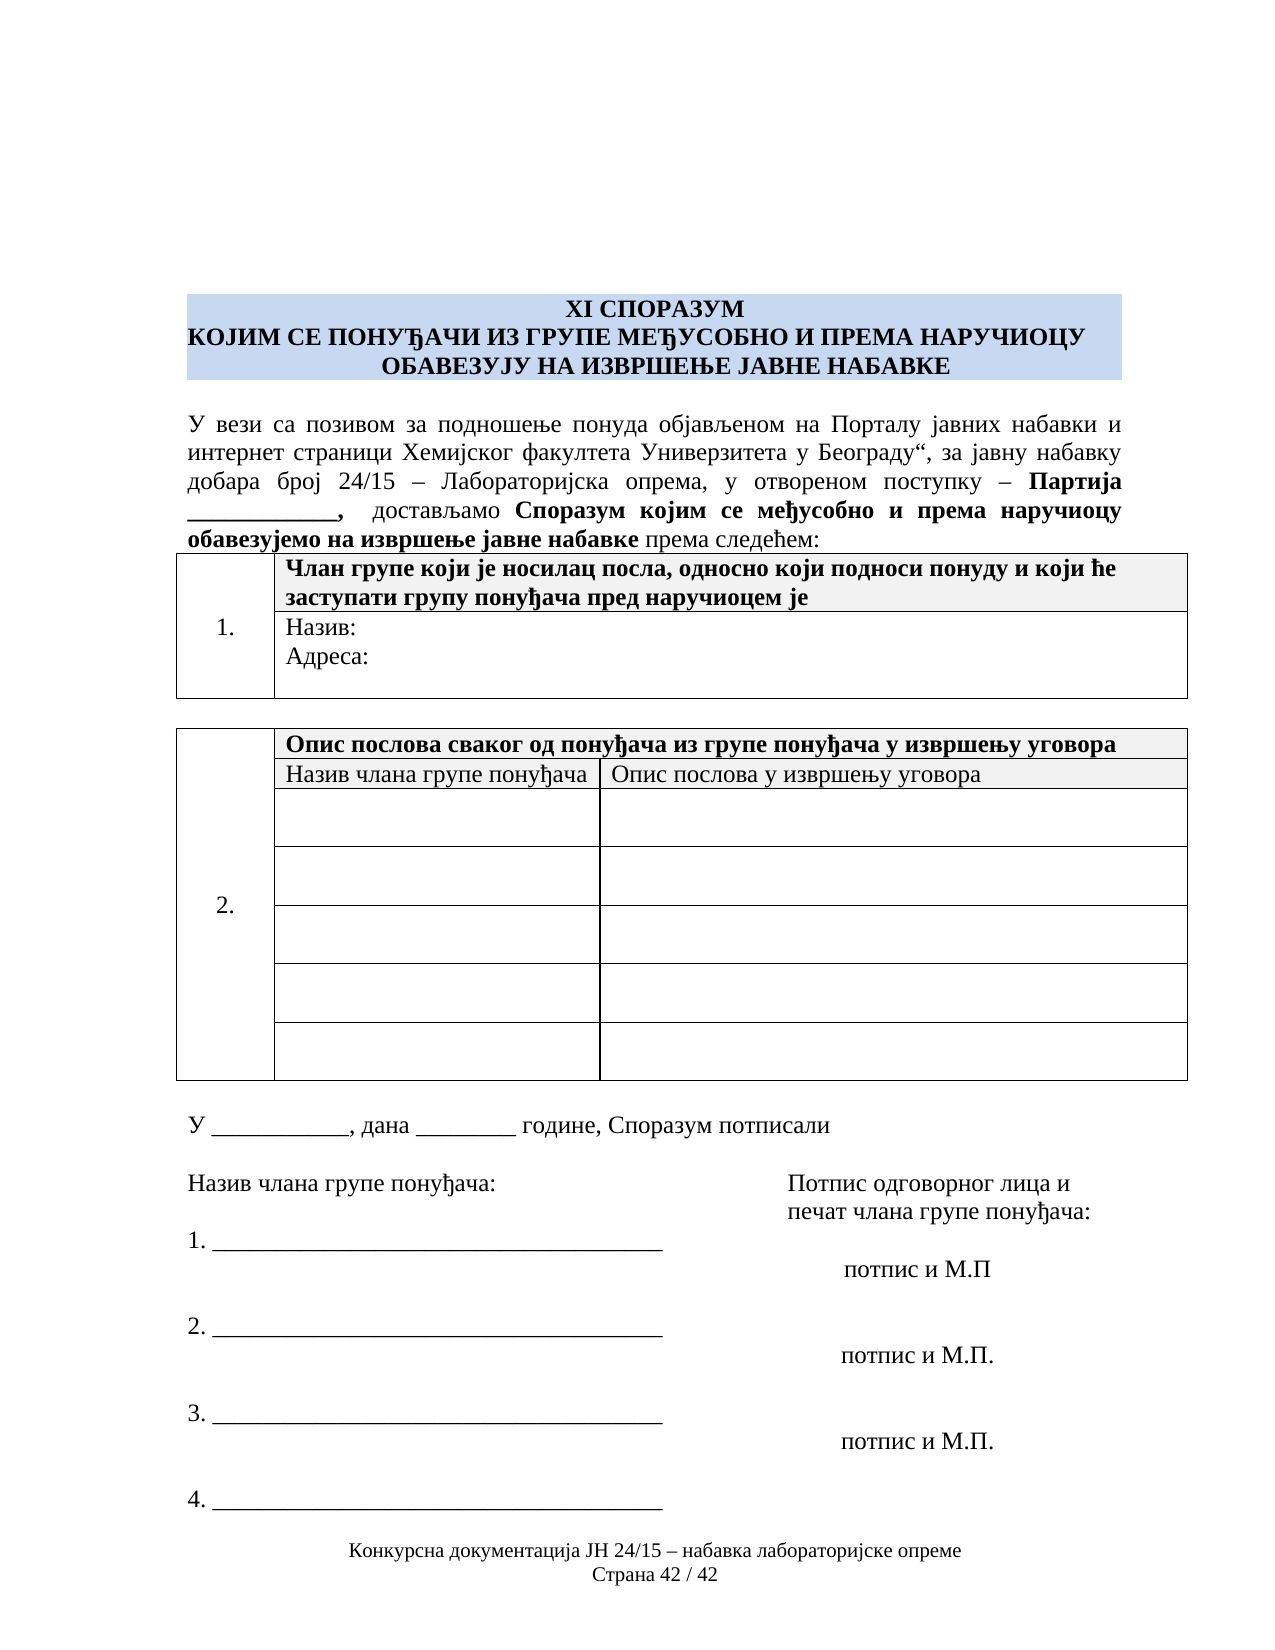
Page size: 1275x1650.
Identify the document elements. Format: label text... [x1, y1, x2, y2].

table_cell Назив: Адреса: [275, 612, 1187, 698]
text ОБАВЕЗУЈУ НА ИЗВРШЕЊЕ ЈАВНЕ НАБАВКЕ [187, 351, 1122, 380]
text КОЈИМ СЕ ПОНУЂАЧИ ИЗ ГРУПЕ МЕЂУСОБНО И ПРЕМА НАРУЧИОЦУ [187, 322, 1122, 351]
table_header 2. [177, 729, 274, 1080]
text потпис и М.П. [637, 1426, 1122, 1455]
text 1. ____________________________________ [187, 1225, 1122, 1254]
text XI СПОРАЗУМ [187, 294, 1122, 322]
table_cell [601, 906, 1187, 963]
text Назив члана групе понуђача: Потпис одговорног лица и печат члана групе понуђача: [187, 1168, 1122, 1225]
text 4. ____________________________________ [187, 1484, 1122, 1513]
table_cell [275, 964, 599, 1022]
text потпис и М.П [637, 1254, 1122, 1283]
table_cell [601, 847, 1187, 905]
table_cell [275, 847, 599, 905]
table_cell [601, 964, 1187, 1022]
table_cell [275, 789, 599, 846]
table_cell Назив члана групе понуђача [275, 759, 599, 788]
table_header 1. [177, 554, 274, 698]
table_cell [275, 906, 599, 963]
text У ___________, дана ________ године, Споразум потписали [187, 1110, 1122, 1139]
text У вези са позивом за подношење понуда објављеном на Порталу јавних набавки и интернет страници Хемијског факултета Универзитета у Београду“, за јавну набавку добара број 24/15 – Лабораторијска опрема, у отвореном поступку – Партија ____________, достављамо Споразум којим се међусобно и према наручиоцу обавезујемо на извршење јавне набавке према следећем: [187, 409, 1122, 552]
table_cell [275, 1023, 599, 1080]
table_cell [601, 1023, 1187, 1080]
text потпис и М.П. [637, 1340, 1122, 1369]
table_header Опис послова сваког од понуђача из групе понуђача у извршењу уговора [275, 729, 1187, 758]
table_cell [601, 789, 1187, 846]
text 3. ____________________________________ [187, 1398, 1122, 1426]
table_cell Опис послова у извршењу уговора [601, 759, 1187, 788]
table_header Члан групе који је носилац посла, односно који подноси понуду и који ће заступати групу понуђача пред наручиоцем је [275, 554, 1187, 611]
text 2. ____________________________________ [187, 1311, 1122, 1340]
